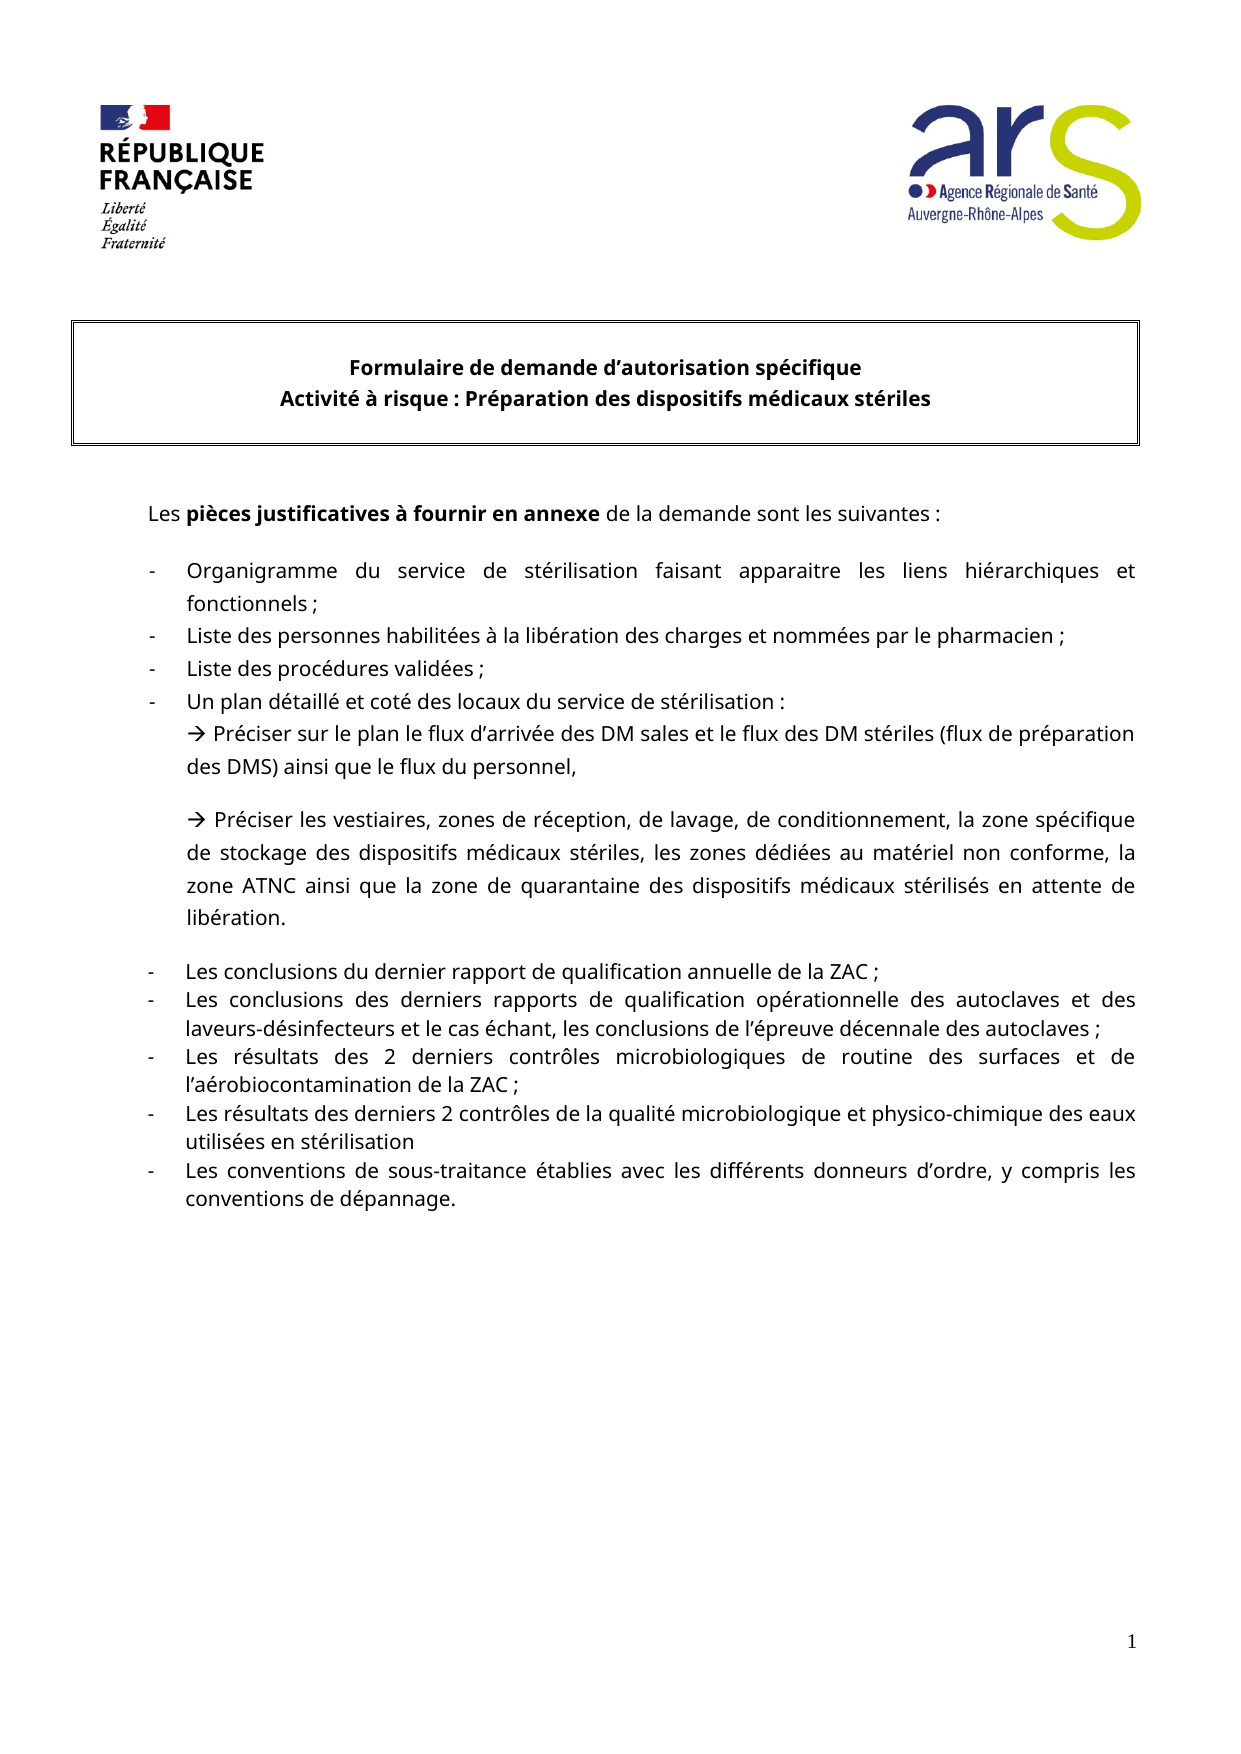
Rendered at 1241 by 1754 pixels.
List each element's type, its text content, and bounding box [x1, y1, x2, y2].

list Les conventions de sous-traitance établies avec les différents donneurs d’ordre, y compris les conventions de dépannage. [148, 1156, 1137, 1213]
list Les conclusions des derniers rapports de qualification opérationnelle des autoclaves et des laveurs-désinfecteurs et le cas échant, les conclusions de l’épreuve décennale des autoclaves ; [148, 985, 1137, 1042]
list Organigramme du service de stérilisation faisant apparaitre les liens hiérarchiques et fonctionnels ; [149, 556, 1137, 617]
list Les résultats des 2 derniers contrôles microbiologiques de routine des surfaces et de l’aérobiocontamination de la ZAC ; [148, 1042, 1137, 1099]
list Les résultats des derniers 2 contrôles de la qualité microbiologique et physico-chimique des eaux utilisées en stérilisation [148, 1099, 1137, 1156]
list Liste des procédures validées ; [149, 654, 1137, 683]
list Les conclusions du dernier rapport de qualification annuelle de la ZAC ; [148, 957, 1137, 985]
text Les pièces justificatives à fournir en annexe de la demande sont les suivantes : [74, 499, 1137, 528]
list Préciser sur le plan le flux d’arrivée des DM sales et le flux des DM stériles (flux de préparation des DMS) ainsi que le flux du personnel, [186, 719, 1137, 781]
text Préciser les vestiaires, zones de réception, de lavage, de conditionnement, la zone spécifique de stockage des dispositifs médicaux stériles, les zones dédiées au matériel non conforme, la zone ATNC ainsi que la zone de quarantaine des dispositifs médicaux stérilisés en attente de libération. [186, 806, 1137, 932]
list Un plan détaillé et coté des locaux du service de stérilisation : [149, 687, 1137, 715]
list Liste des personnes habilitées à la libération des charges et nommées par le pharmacien ; [149, 622, 1137, 650]
text Activité à risque : Préparation des dispositifs médicaux stériles [74, 379, 1137, 413]
text Formulaire de demande d’autorisation spécifique [74, 348, 1137, 379]
picture [0, 3, 1241, 255]
